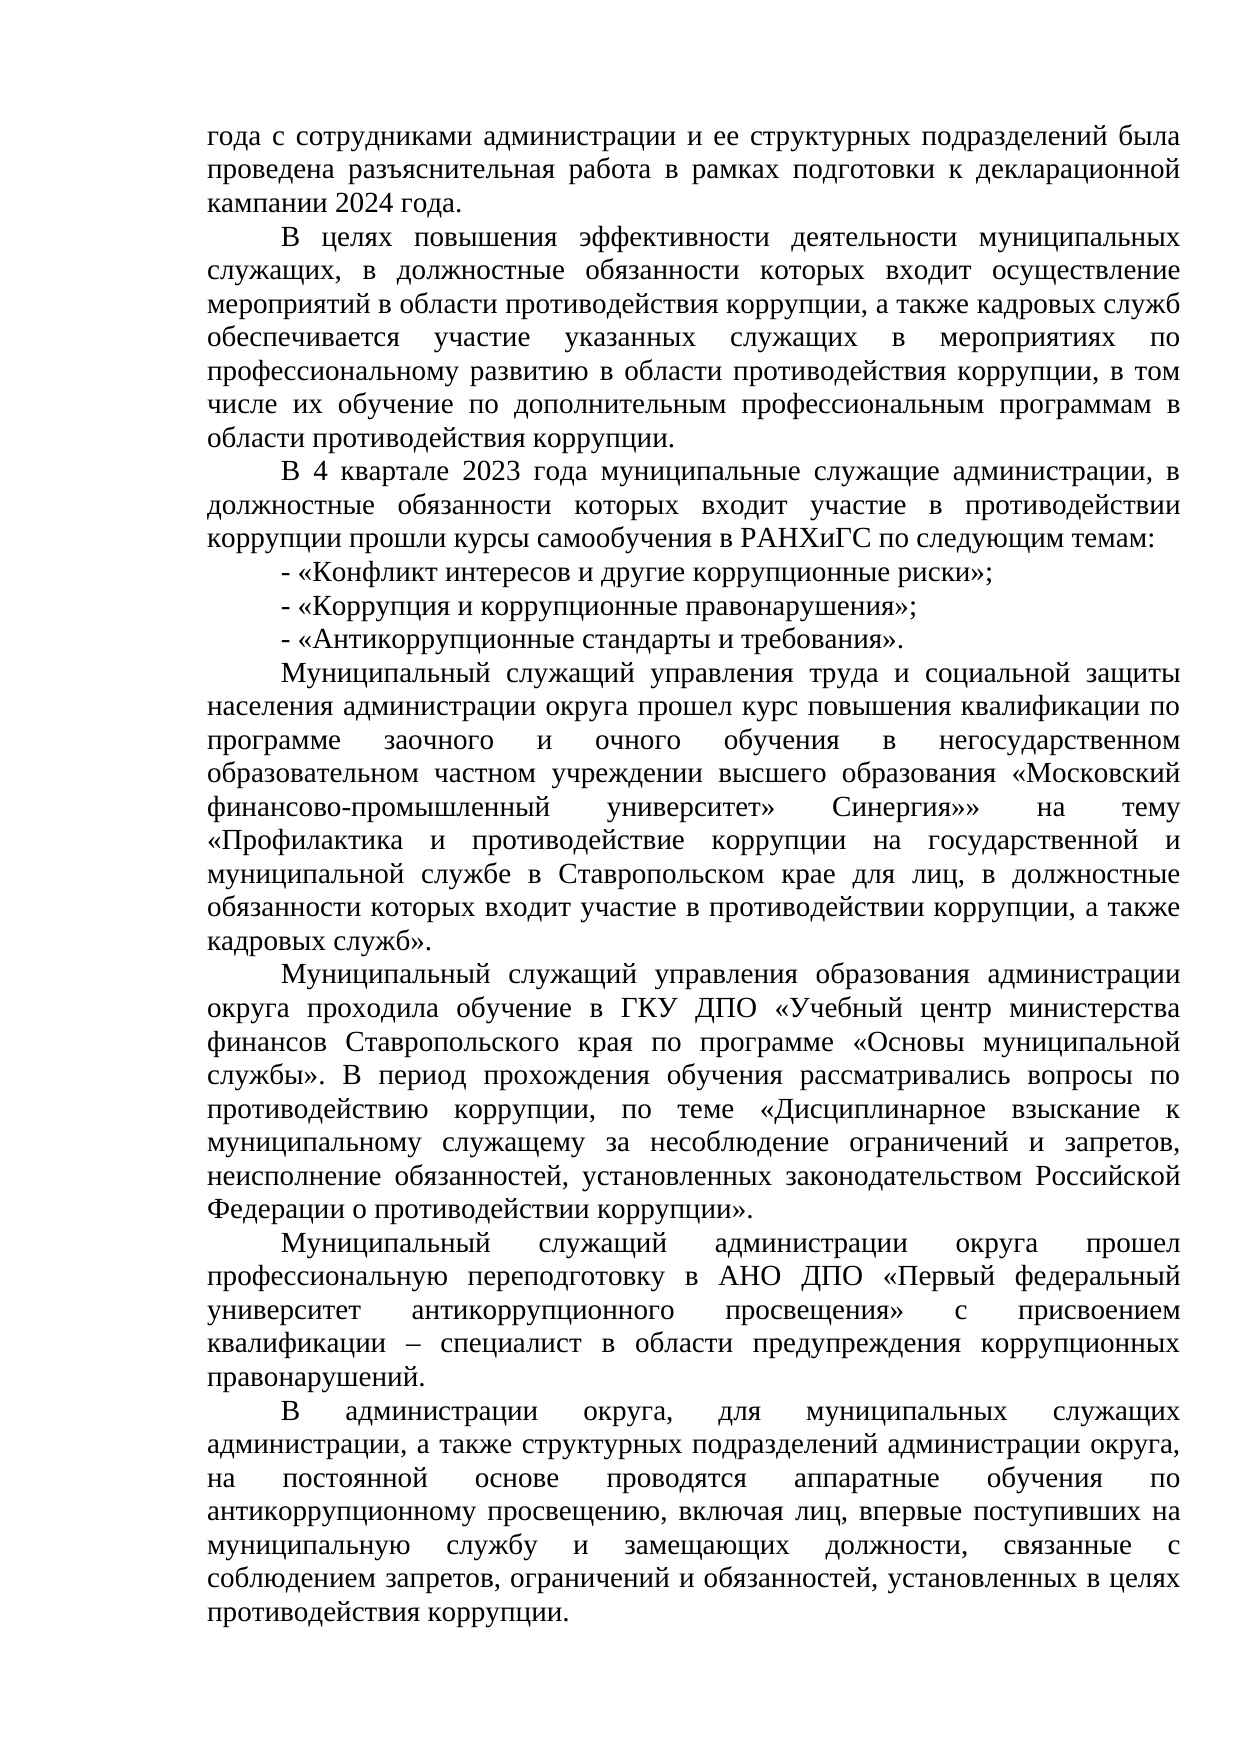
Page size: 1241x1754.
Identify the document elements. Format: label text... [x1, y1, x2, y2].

text Муниципальный служащий администрации округа прошел профессиональную переподготовку в АНО ДПО «Первый федеральный университет антикоррупционного просвещения» с присвоением квалификации – специалист в области предупреждения коррупционных правонарушений. [207, 1225, 1181, 1393]
text В 4 квартале 2023 года муниципальные служащие администрации, в должностные обязанности которых входит участие в противодействии коррупции прошли курсы самообучения в РАНХиГС по следующим темам: [207, 453, 1181, 554]
text - «Коррупция и коррупционные правонарушения»; [207, 588, 1181, 621]
text Муниципальный служащий управления труда и социальной защиты населения администрации округа прошел курс повышения квалификации по программе заочного и очного обучения в негосударственном образовательном частном учреждении высшего образования «Московский финансово-промышленный университет» Синергия»» на тему «Профилактика и противодействие коррупции на государственной и муниципальной службе в Ставропольском крае для лиц, в должностные обязанности которых входит участие в противодействии коррупции, а также кадровых служб». [207, 655, 1181, 957]
text В администрации округа, для муниципальных служащих администрации, а также структурных подразделений администрации округа, на постоянной основе проводятся аппаратные обучения по антикоррупционному просвещению, включая лиц, впервые поступивших на муниципальную службу и замещающих должности, связанные с соблюдением запретов, ограничений и обязанностей, установленных в целях противодействия коррупции. [207, 1393, 1181, 1627]
text В целях повышения эффективности деятельности муниципальных служащих, в должностные обязанности которых входит осуществление мероприятий в области противодействия коррупции, а также кадровых служб обеспечивается участие указанных служащих в мероприятиях по профессиональному развитию в области противодействия коррупции, в том числе их обучение по дополнительным профессиональным программам в области противодействия коррупции. [207, 219, 1181, 453]
text - «Антикоррупционные стандарты и требования». [207, 621, 1181, 655]
text - «Конфликт интересов и другие коррупционные риски»; [207, 554, 1181, 588]
text Муниципальный служащий управления образования администрации округа проходила обучение в ГКУ ДПО «Учебный центр министерства финансов Ставропольского края по программе «Основы муниципальной службы». В период прохождения обучения рассматривались вопросы по противодействию коррупции, по теме «Дисциплинарное взыскание к муниципальному служащему за несоблюдение ограничений и запретов, неисполнение обязанностей, установленных законодательством Российской Федерации о противодействии коррупции». [207, 957, 1181, 1225]
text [207, 118, 1181, 219]
